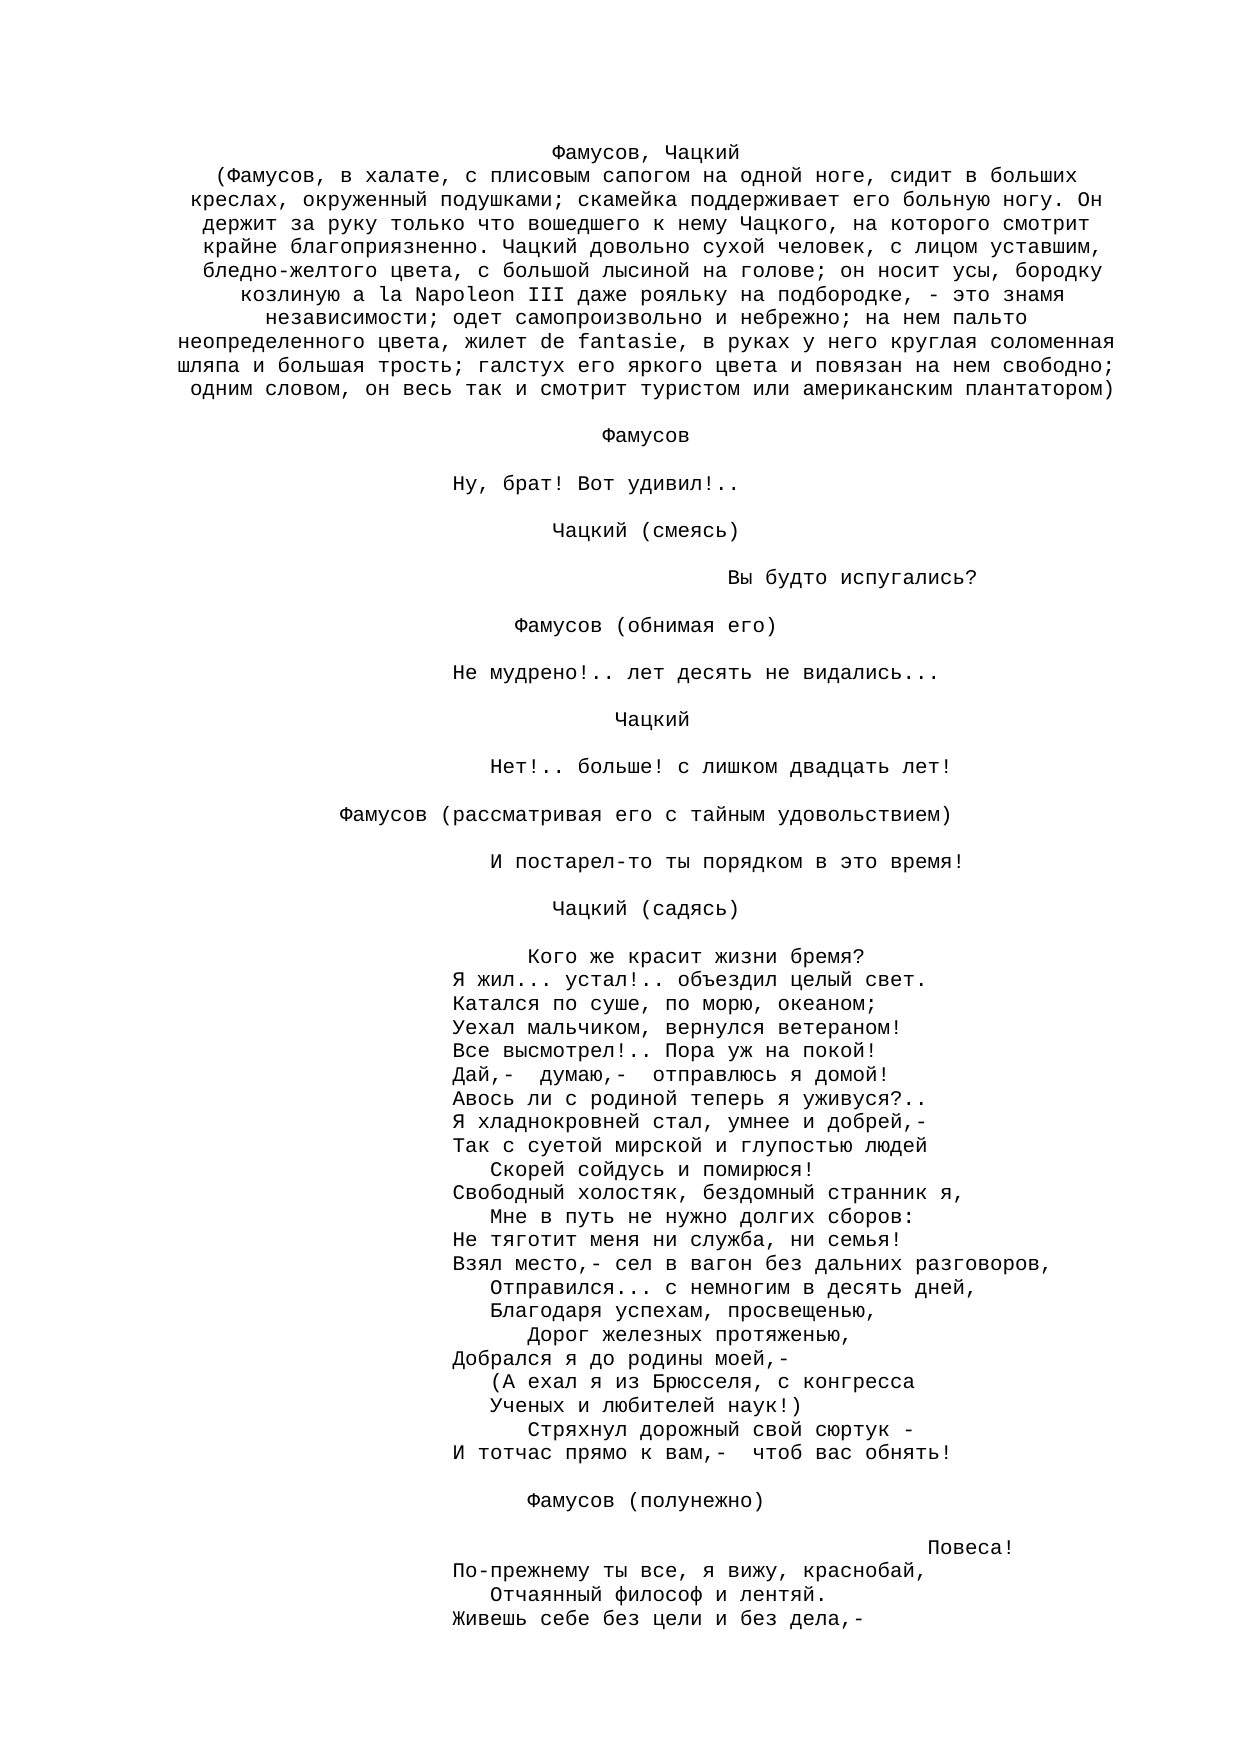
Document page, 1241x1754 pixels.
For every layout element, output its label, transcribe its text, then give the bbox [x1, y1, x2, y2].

text Свободный холостяк, бездомный странник я, [177, 1182, 1152, 1206]
text Я жил... устал!.. объездил целый свет. [177, 969, 1152, 993]
text Фамусов (полунежно) [177, 1489, 1152, 1513]
text Живешь себе без цели и без дела,- [177, 1608, 1152, 1631]
text одним словом, он весь так и смотрит туристом или американским плантатором) [177, 378, 1152, 402]
text И постарел-то ты порядком в это время! [177, 851, 1152, 875]
text Не мудрено!.. лет десять не видались... [177, 662, 1152, 686]
text И тотчас прямо к вам,- чтоб вас обнять! [177, 1442, 1152, 1466]
text Вы будто испугались? [177, 567, 1152, 591]
text Отчаянный философ и лентяй. [177, 1584, 1152, 1608]
text креслах, окруженный подушками; скамейка поддерживает его больную ногу. Он [177, 189, 1152, 213]
text крайне благоприязненно. Чацкий довольно сухой человек, с лицом уставшим, [177, 236, 1152, 260]
text Я хладнокровней стал, умнее и добрей,- [177, 1111, 1152, 1135]
text неопределенного цвета, жилет de fantasie, в руках у него круглая соломенная [177, 331, 1152, 354]
text Чацкий (садясь) [177, 898, 1152, 922]
text независимости; одет самопроизвольно и небрежно; на нем пальто [177, 307, 1152, 331]
text Взял место,- сел в вагон без дальних разговоров, [177, 1253, 1152, 1277]
text Фамусов, Чацкий [177, 142, 1152, 165]
text Отправился... с немногим в десять дней, [177, 1277, 1152, 1300]
text Катался по суше, по морю, океаном; [177, 993, 1152, 1017]
text Повеса! [177, 1537, 1152, 1561]
text Стряхнул дорожный свой сюртук - [177, 1419, 1152, 1442]
text Не тяготит меня ни служба, ни семья! [177, 1229, 1152, 1253]
text Дорог железных протяженью, [177, 1324, 1152, 1348]
text Скорей сойдусь и помирюся! [177, 1158, 1152, 1182]
text Все высмотрел!.. Пора уж на покой! [177, 1040, 1152, 1064]
text Добрался я до родины моей,- [177, 1348, 1152, 1371]
text Ученых и любителей наук!) [177, 1395, 1152, 1419]
text Так с суетой мирской и глупостью людей [177, 1135, 1152, 1158]
text Фамусов [177, 426, 1152, 449]
text Ну, брат! Вот удивил!.. [177, 473, 1152, 496]
text Чацкий (смеясь) [177, 520, 1152, 544]
text шляпа и большая трость; галстух его яркого цвета и повязан на нем свободно; [177, 354, 1152, 378]
text держит за руку только что вошедшего к нему Чацкого, на которого смотрит [177, 213, 1152, 236]
text (А ехал я из Брюсселя, с конгресса [177, 1371, 1152, 1395]
text Благодаря успехам, просвещенью, [177, 1300, 1152, 1324]
text Чацкий [177, 709, 1152, 733]
text Дай,- думаю,- отправлюсь я домой! [177, 1064, 1152, 1088]
text козлиную a la Napoleon III даже рояльку на подбородке, - это знамя [177, 284, 1152, 307]
text Фамусов (обнимая его) [177, 615, 1152, 638]
text (Фамусов, в халате, с плисовым сапогом на одной ноге, сидит в больших [177, 165, 1152, 189]
text Нет!.. больше! с лишком двадцать лет! [177, 757, 1152, 780]
text По-прежнему ты все, я вижу, краснобай, [177, 1561, 1152, 1584]
text Мне в путь не нужно долгих сборов: [177, 1206, 1152, 1229]
text Уехал мальчиком, вернулся ветераном! [177, 1017, 1152, 1040]
text бледно-желтого цвета, с большой лысиной на голове; он носит усы, бородку [177, 260, 1152, 284]
text Авось ли с родиной теперь я уживуся?.. [177, 1088, 1152, 1111]
text Фамусов (рассматривая его с тайным удовольствием) [177, 804, 1152, 827]
text Кого же красит жизни бремя? [177, 946, 1152, 969]
